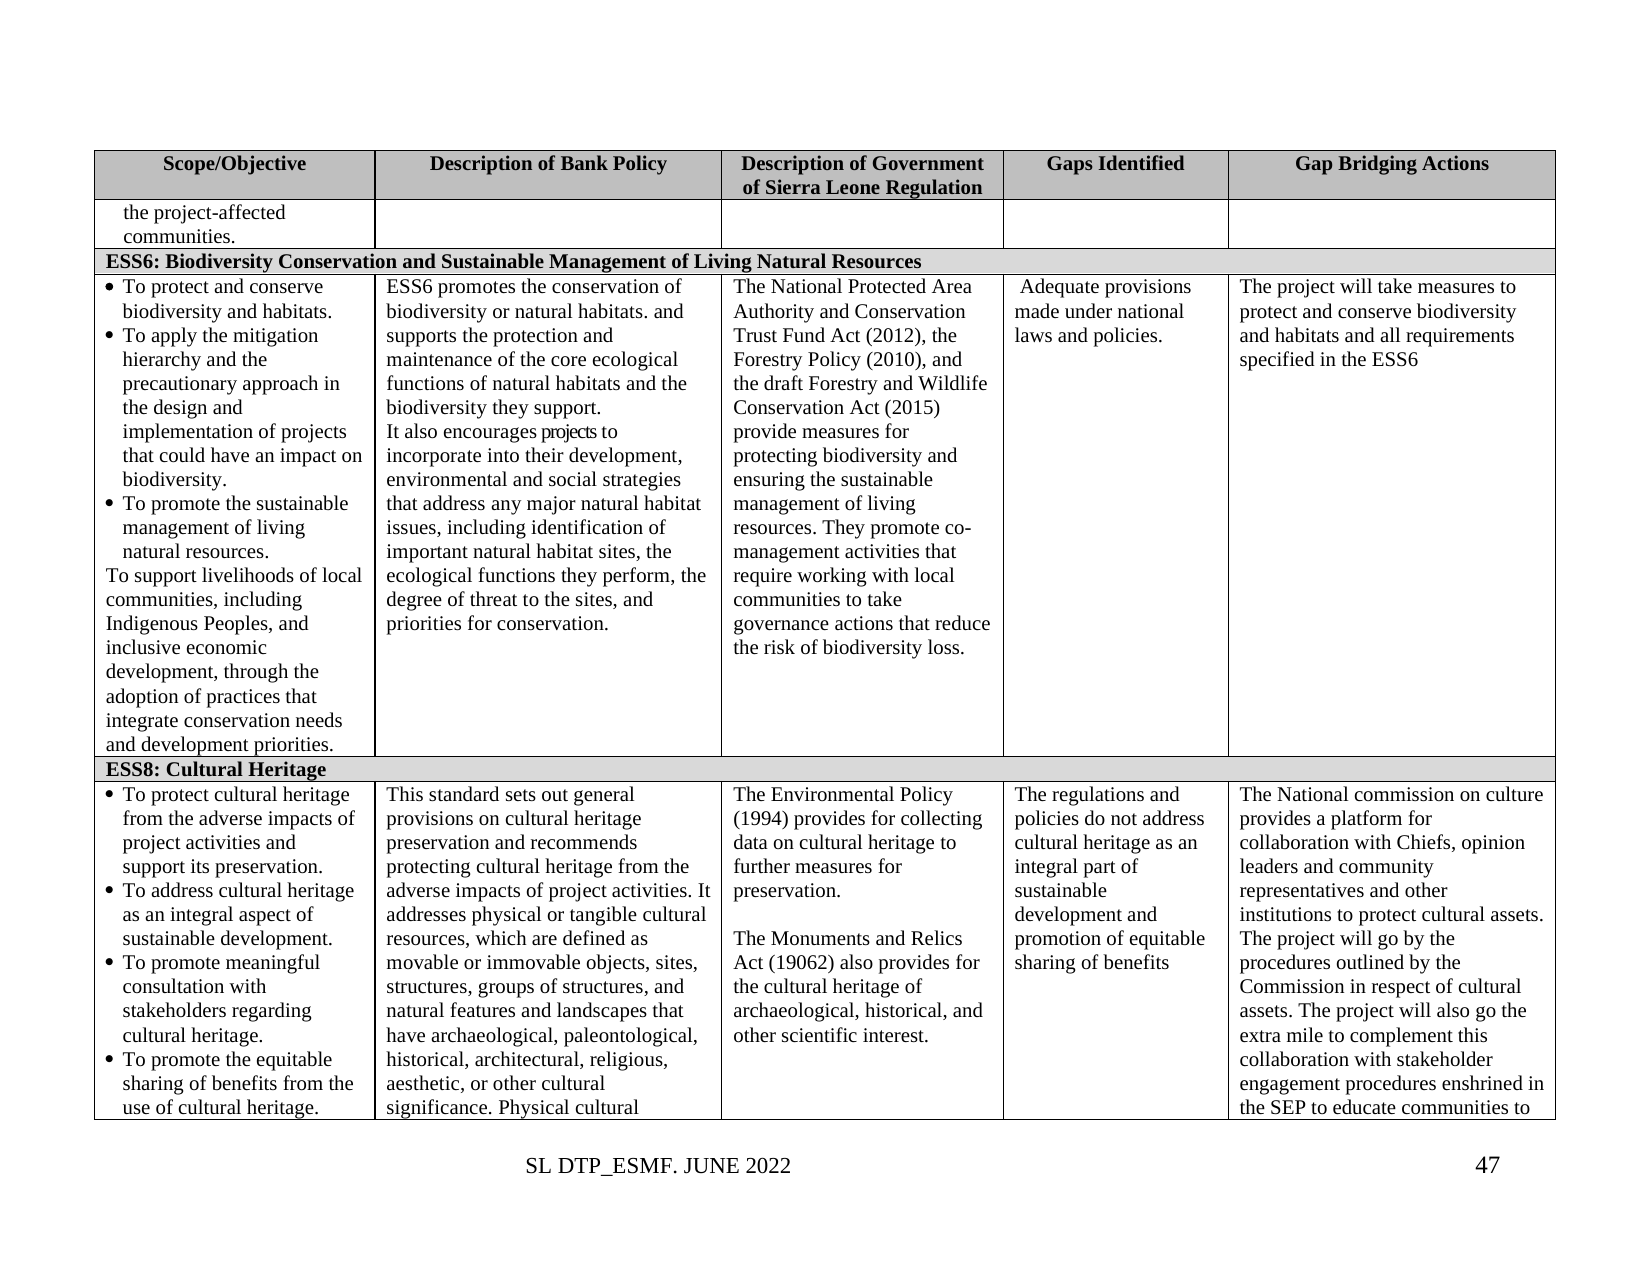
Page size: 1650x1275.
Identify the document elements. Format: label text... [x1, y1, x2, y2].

table_cell ESS6: Biodiversity Conservation and Sustainable Management of Living Natural Resources [95, 249, 1555, 273]
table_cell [1229, 782, 1555, 1119]
table_header Gaps Identified [1004, 151, 1228, 199]
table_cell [1229, 200, 1555, 248]
table_cell To protect and conserve biodiversity and habitats. To apply the mitigation hierarchy and the precautionary approach in the design and implementation of projects that could have an impact on biodiversity. To promote the sustainable management of living natural resources. To support livelihoods of local communities, including Indigenous Peoples, and inclusive economic development, through the adoption of practices that integrate conservation needs and development priorities. [95, 275, 374, 756]
table_cell ESS6 promotes the conservation of biodiversity or natural habitats. and supports the protection and maintenance of the core ecological functions of natural habitats and the biodiversity they support. It also encourages projects to incorporate into their development, environmental and social strategies that address any major natural habitat issues, including identification of important natural habitat sites, the ecological functions they perform, the degree of threat to the sites, and priorities for conservation. [376, 275, 721, 756]
table_header Description of Government of Sierra Leone Regulation [722, 151, 1003, 199]
table_header Gap Bridging Actions [1229, 151, 1555, 199]
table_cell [376, 782, 721, 1119]
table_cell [722, 782, 1003, 1119]
table_cell ESS8: Cultural Heritage [95, 757, 1555, 781]
table_header Description of Bank Policy [376, 151, 721, 199]
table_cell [722, 200, 1003, 248]
table_cell The National Protected Area Authority and Conservation Trust Fund Act (2012), the Forestry Policy (2010), and the draft Forestry and Wildlife Conservation Act (2015) provide measures for protecting biodiversity and ensuring the sustainable management of living resources. They promote co-management activities that require working with local communities to take governance actions that reduce the risk of biodiversity loss. [722, 275, 1003, 756]
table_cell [1004, 782, 1228, 1119]
table_cell Adequate provisions made under national laws and policies. [1004, 275, 1228, 756]
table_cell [95, 782, 374, 1119]
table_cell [376, 200, 721, 248]
table_cell The project will take measures to protect and conserve biodiversity and habitats and all requirements specified in the ESS6 [1229, 275, 1555, 756]
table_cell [1004, 200, 1228, 248]
table_header Scope/Objective [95, 151, 374, 199]
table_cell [95, 200, 374, 248]
